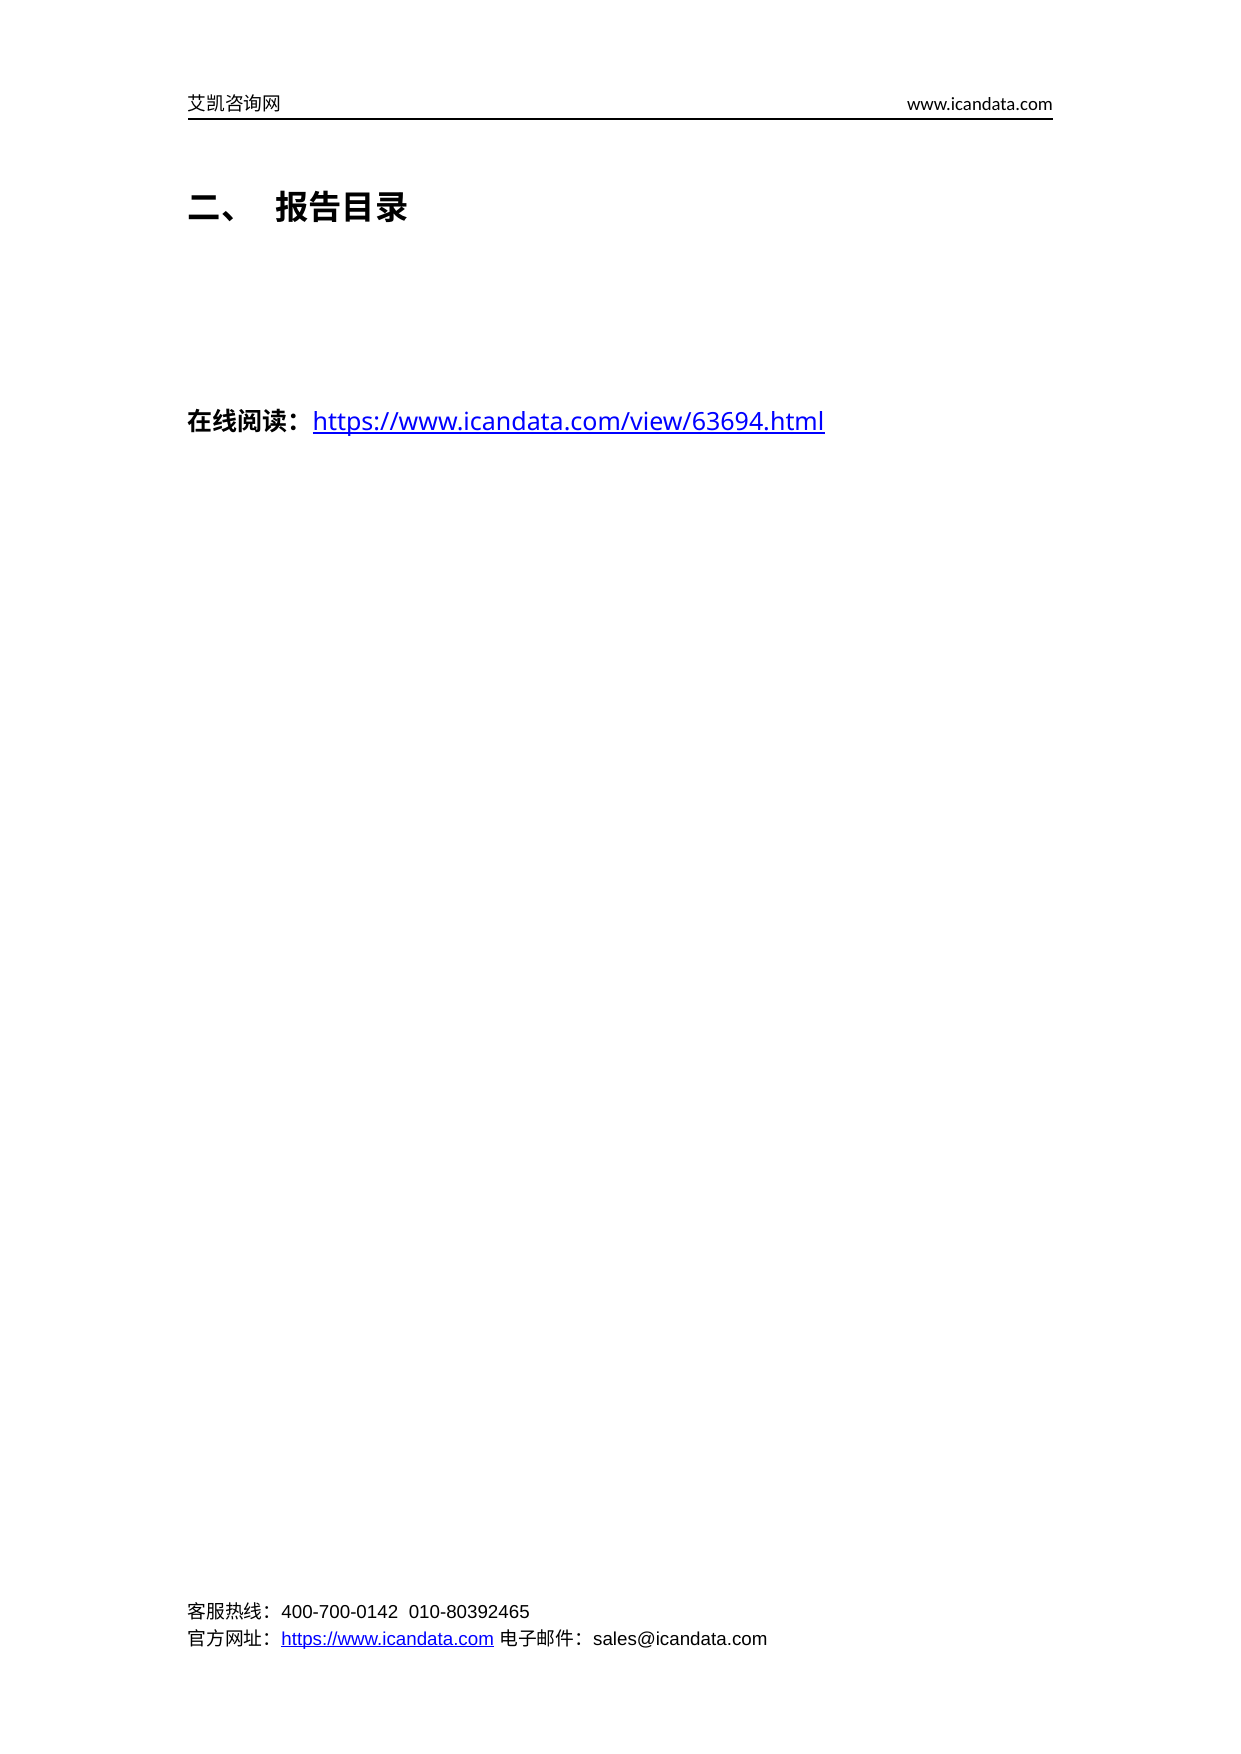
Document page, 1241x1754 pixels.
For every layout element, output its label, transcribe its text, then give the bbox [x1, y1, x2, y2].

subtitle 报告目录 [187, 172, 1053, 237]
text 在线阅读：https://www.icandata.com/view/63694.html [187, 387, 1053, 452]
